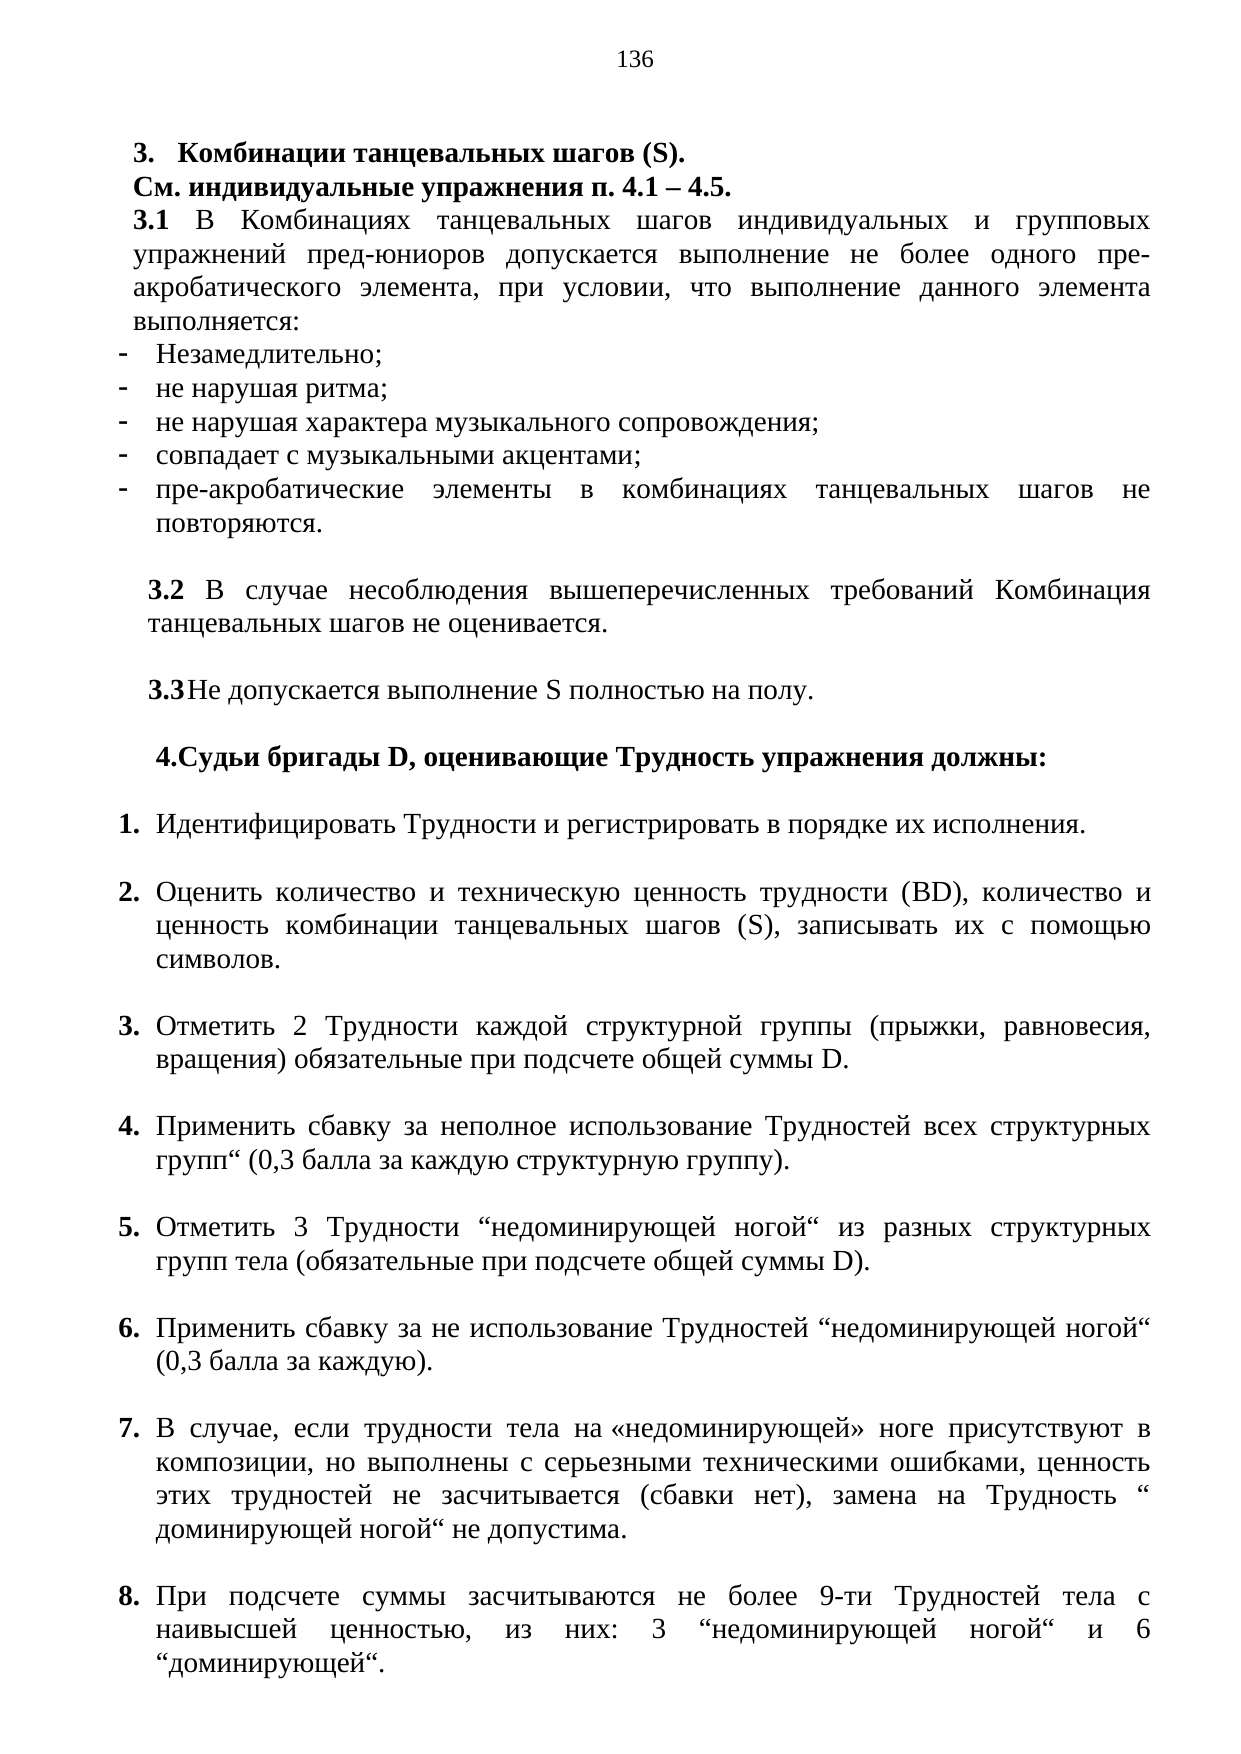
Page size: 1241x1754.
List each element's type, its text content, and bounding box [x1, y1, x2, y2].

list Отметить 2 Трудности каждой структурной группы (прыжки, равновесия, вращения) обязательные при подсчете общей суммы D. [118, 1008, 1152, 1075]
list Отметить 3 Трудности “недоминирующей ногой“ из разных структурных групп тела (обязательные при подсчете общей суммы D). [118, 1209, 1152, 1276]
list Комбинации танцевальных шагов (S). [133, 135, 1152, 169]
text 3.1 В Комбинациях танцевальных шагов индивидуальных и групповых упражнений пред-юниоров допускается выполнение не более одного пре-акробатического элемента, при условии, что выполнение данного элемента выполняется: [59, 202, 1152, 337]
list Не допускается выполнение S полностью на полу. [148, 672, 1152, 706]
list не нарушая характера музыкального сопровождения; [118, 404, 1152, 437]
list совпадает с музыкальными акцентами; [118, 437, 1152, 471]
list Идентифицировать Трудности и регистрировать в порядке их исполнения. [118, 807, 1152, 840]
text 3.2 В случае несоблюдения вышеперечисленных требований Комбинация танцевальных шагов не оценивается. [118, 572, 1152, 639]
list не нарушая ритма; [118, 370, 1152, 404]
list Применить сбавку за не использование Трудностей “недоминирующей ногой“ (0,3 балла за каждую). [118, 1310, 1152, 1377]
list В случае, если трудности тела на «недоминирующей» ноге присутствуют в композиции, но выполнены с серьезными техническими ошибками, ценность этих трудностей не засчитывается (сбавки нет), замена на Трудность “ доминирующей ногой“ не допустима. [118, 1410, 1152, 1544]
list пре-акробатические элементы в комбинациях танцевальных шагов не повторяются. [118, 471, 1152, 538]
text 4.Судьи бригады D, оценивающие Трудность упражнения должны: [156, 739, 1152, 773]
list Оценить количество и техническую ценность трудности (BD), количество и ценность комбинации танцевальных шагов (S), записывать их с помощью символов. [118, 874, 1152, 974]
list Применить сбавку за неполное использование Трудностей всех структурных групп“ (0,3 балла за каждую структурную группу). [118, 1108, 1152, 1176]
list При подсчете суммы засчитываются не более 9-ти Трудностей тела с наивысшей ценностью, из них: 3 “недоминирующей ногой“ и 6 “доминирующей“. [118, 1578, 1152, 1679]
list Незамедлительно; [118, 337, 1152, 370]
text См. индивидуальные упражнения п. 4.1 – 4.5. [118, 169, 1152, 202]
